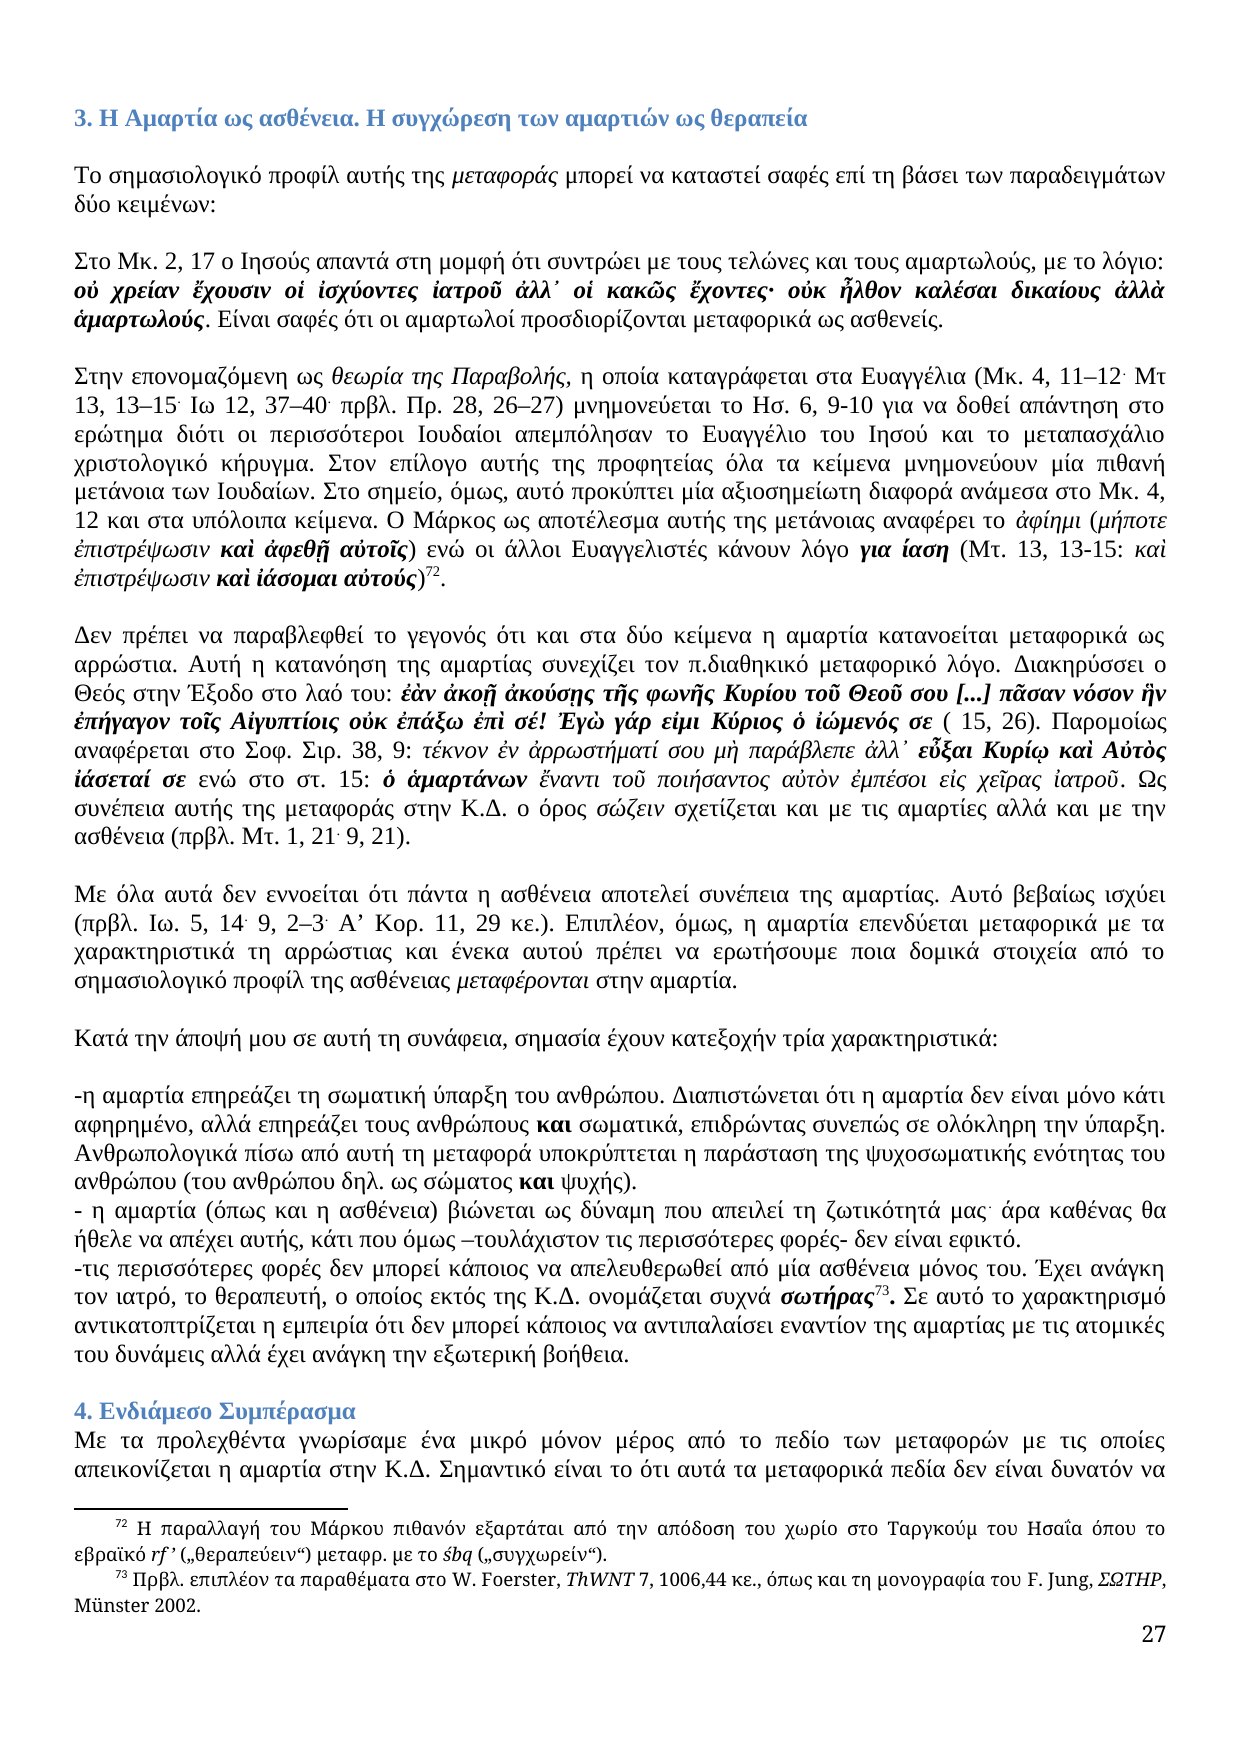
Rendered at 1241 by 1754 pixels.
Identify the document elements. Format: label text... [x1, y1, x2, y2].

subtitle 3. Η Αμαρτία ως ασθένεια. Η συγχώρεση των αμαρτιών ως θεραπεία [74, 103, 1167, 131]
text Στο Μκ. 2, 17 ο Ιησούς απαντά στη μομφή ότι συντρώει με τους τελώνες και τους αμαρτωλούς, με το λόγιο: οὐ χρείαν ἔχουσιν οἱ ἰσχύοντες ἰατροῦ ἀλλ᾽ οἱ κακῶς ἔχοντες· οὐκ ἦλθον καλέσαι δικαίους ἀλλὰ ἁμαρτωλούς. Είναι σαφές ότι οι αμαρτωλοί προσδιορίζονται μεταφορικά ως ασθενείς. [74, 246, 1167, 333]
text Κατά την άποψή μου σε αυτή τη συνάφεια, σημασία έχουν κατεξοχήν τρία χαρακτηριστικά: [74, 1023, 1167, 1051]
text -η αμαρτία επηρεάζει τη σωματική ύπαρξη του ανθρώπου. Διαπιστώνεται ότι η αμαρτία δεν είναι μόνο κάτι αφηρημένο, αλλά επηρεάζει τους ανθρώπους και σωματικά, επιδρώντας συνεπώς σε ολόκληρη την ύπαρξη. Ανθρωπολογικά πίσω από αυτή τη μεταφορά υποκρύπτεται η παράσταση της ψυχοσωματικής ενότητας του ανθρώπου (του ανθρώπου δηλ. ως σώματος και ψυχής). [74, 1080, 1167, 1195]
text Δεν πρέπει να παραβλεφθεί το γεγονός ότι και στα δύο κείμενα η αμαρτία κατανοείται μεταφορικά ως αρρώστια. Αυτή η κατανόηση της αμαρτίας συνεχίζει τον π.διαθηκικό μεταφορικό λόγο. διακηρύσσει ο Θεός στην Έξοδο στο λαό του: ἐὰν ἀκοῇ ἀκούσῃς τῆς φωνῆς κυρίου τοῦ θεοῦ σου [...] πᾶσαν νόσον ἣν ἐπήγαγον τοῖς Αἰγυπτίοις οὐκ ἐπάξω ἐπὶ σέ! Ἐγὼ γάρ εἰμι κύριος ὁ ἰώμενός σε ( 15, 26). Παρομοίως αναφέρεται στο Σοφ. Σιρ. 38, 9: τέκνον ἐν ἀρρωστήματί σου μὴ παράβλεπε ἀλλ᾽ εὖξαι κυρίῳ καὶ αὐτὸς ἰάσεταί σε ενώ στο στ. 15: ὁ ἁμαρτάνων ἔναντι τοῦ ποιήσαντος αὐτὸν ἐμπέσοι εἰς χεῖρας ἰατροῦ. Ως συνέπεια αυτής της μεταφοράς στην Κ.Δ. ο όρος σώζειν σχετίζεται και με τις αμαρτίες αλλά και με την ασθένεια (πρβλ. Μτ. 1, 21. 9, 21). [74, 620, 1167, 850]
text Με όλα αυτά δεν εννοείται ότι πάντα η ασθένεια αποτελεί συνέπεια της αμαρτίας. Αυτό βεβαίως ισχύει (πρβλ. Ιω. 5, 14. 9, 2–3. Α’ Κορ. 11, 29 κε.). Επιπλέον, όμως, η αμαρτία επενδύεται μεταφορικά με τα χαρακτηριστικά τη αρρώστιας και ένεκα αυτού πρέπει να ερωτήσουμε ποια δομικά στοιχεία από το σημασιολογικό προφίλ της ασθένειας μεταφέρονται στην αμαρτία. [74, 879, 1167, 994]
text -τις περισσότερες φορές δεν μπορεί κάποιος να απελευθερωθεί από μία ασθένεια μόνος του. Έχει ανάγκη τον ιατρό, το θεραπευτή, ο οποίος εκτός της Κ.Δ. ονομάζεται συχνά σωτήρας. Σε αυτό το χαρακτηρισμό αντικατοπτρίζεται η εμπειρία ότι δεν μπορεί κάποιος να αντιπαλαίσει εναντίον της αμαρτίας με τις ατομικές του δυνάμεις αλλά έχει ανάγκη την εξωτερική βοήθεια. [74, 1253, 1167, 1368]
subtitle 4. Ενδιάμεσο συμπέρασμα [74, 1396, 1167, 1425]
text Στην επονομαζόμενη ως θεωρία της Παραβολής, η οποία καταγράφεται στα Ευαγγέλια (Μκ. 4, 11–12. Mτ 13, 13–15. Ιω 12, 37–40. πρβλ. Πρ. 28, 26–27) μνημονεύεται το Ησ. 6, 9-10 για να δοθεί απάντηση στο ερώτημα διότι οι περισσότεροι Ιουδαίοι απεμπόλησαν το Ευαγγέλιο του Ιησού και το μεταπασχάλιο χριστολογικό κήρυγμα. Στον επίλογο αυτής της προφητείας όλα τα κείμενα μνημονεύουν μία πιθανή μετάνοια των Ιουδαίων. Στο σημείο, όμως, αυτό προκύπτει μία αξιοσημείωτη διαφορά ανάμεσα στο Μκ. 4, 12 και στα υπόλοιπα κείμενα. Ο Μάρκος ως αποτέλεσμα αυτής της μετάνοιας αναφέρει το ἀφίημι (μήποτε ἐπιστρέψωσιν καὶ ἀφεθῇ αὐτοῖς) ενώ οι άλλοι Ευαγγελιστές κάνουν λόγο για ίαση (Μτ. 13, 13-15: καὶ ἐπιστρέψωσιν καὶ ἰάσομαι αὐτούς). [74, 361, 1167, 591]
text Το σημασιολογικό προφίλ αυτής της μεταφοράς μπορεί να καταστεί σαφές επί τη βάσει των παραδειγμάτων δύο κειμένων: [74, 160, 1167, 218]
text - η αμαρτία (όπως και η ασθένεια) βιώνεται ως δύναμη που απειλεί τη ζωτικότητά μας. άρα καθένας θα ήθελε να απέχει αυτής, κάτι που όμως –τουλάχιστον τις περισσότερες φορές- δεν είναι εφικτό. [74, 1195, 1167, 1253]
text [74, 1425, 1167, 1483]
